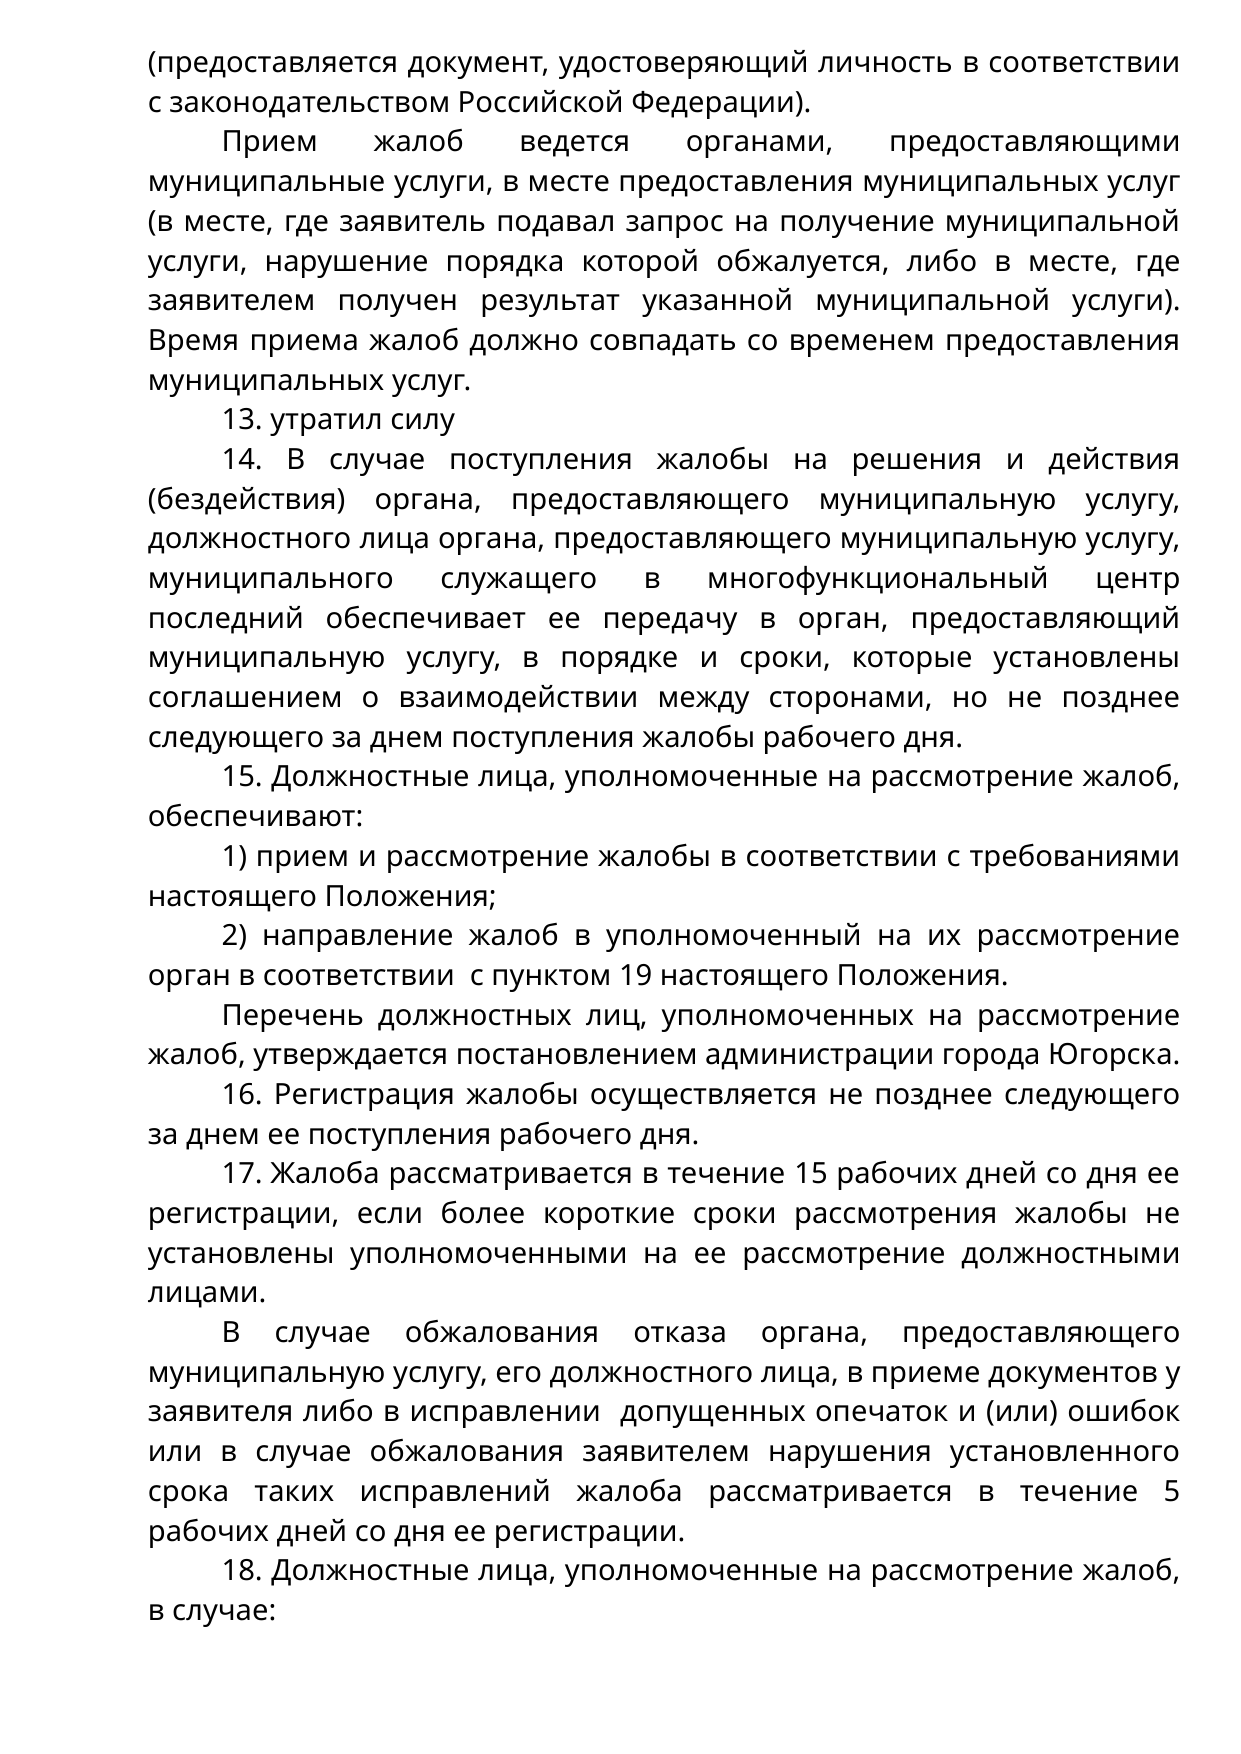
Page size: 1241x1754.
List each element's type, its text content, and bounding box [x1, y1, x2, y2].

text Перечень должностных лиц, уполномоченных на рассмотрение жалоб, утверждается постановлением администрации города Югорска. [148, 994, 1181, 1073]
text 17. Жалоба рассматривается в течение 15 рабочих дней со дня ее регистрации, если более короткие сроки рассмотрения жалобы не установлены уполномоченными на ее рассмотрение должностными лицами. [148, 1153, 1181, 1311]
text В случае обжалования отказа органа, предоставляющего муниципальную услугу, его должностного лица, в приеме документов у заявителя либо в исправлении допущенных опечаток и (или) ошибок или в случае обжалования заявителем нарушения установленного срока таких исправлений жалоба рассматривается в течение 5 рабочих дней со дня ее регистрации. [148, 1311, 1181, 1549]
text 15. Должностные лица, уполномоченные на рассмотрение жалоб, обеспечивают: [148, 756, 1181, 835]
text 2) направление жалоб в уполномоченный на их рассмотрение орган в соответствии с пунктом 19 настоящего Положения. [148, 914, 1181, 994]
text 16. Регистрация жалобы осуществляется не позднее следующего за днем ее поступления рабочего дня. [148, 1073, 1181, 1153]
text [148, 41, 1181, 121]
text 14. В случае поступления жалобы на решения и действия (бездействия) органа, предоставляющего муниципальную услугу, должностного лица органа, предоставляющего муниципальную услугу, муниципального служащего в многофункциональный центр последний обеспечивает ее передачу в орган, предоставляющий муниципальную услугу, в порядке и сроки, которые установлены соглашением о взаимодействии между сторонами, но не позднее следующего за днем поступления жалобы рабочего дня. [148, 438, 1181, 756]
text 13. утратил силу [148, 398, 1181, 438]
text Прием жалоб ведется органами, предоставляющими муниципальные услуги, в месте предоставления муниципальных услуг (в месте, где заявитель подавал запрос на получение муниципальной услуги, нарушение порядка которой обжалуется, либо в месте, где заявителем получен результат указанной муниципальной услуги). Время приема жалоб должно совпадать со временем предоставления муниципальных услуг. [148, 121, 1181, 398]
text 18. Должностные лица, уполномоченные на рассмотрение жалоб, в случае: [148, 1549, 1181, 1629]
text 1) прием и рассмотрение жалобы в соответствии с требованиями настоящего Положения; [148, 835, 1181, 914]
